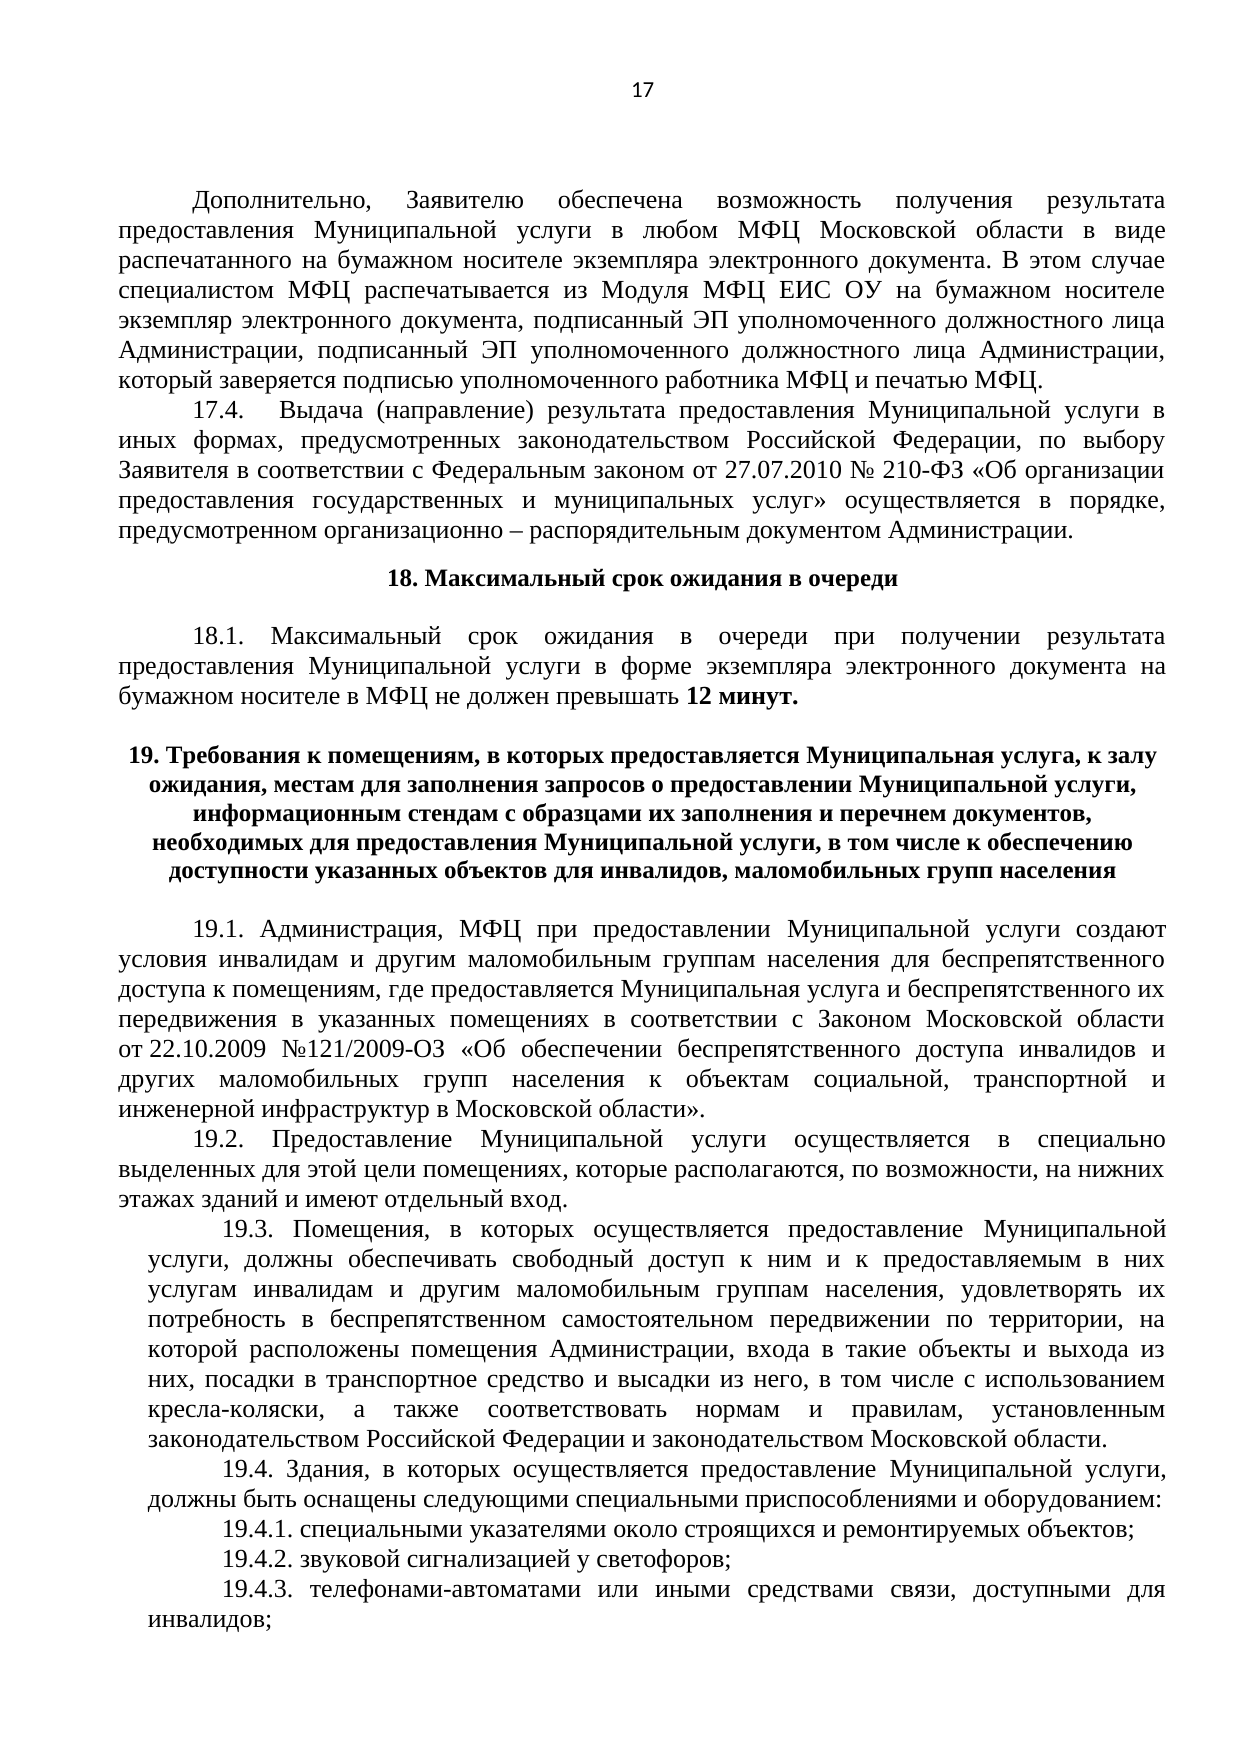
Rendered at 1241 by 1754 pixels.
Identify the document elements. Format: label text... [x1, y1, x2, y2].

list Дополнительно, Заявителю обеспечена возможность получения результата предоставления Муниципальной услуги в любом МФЦ Московской области в виде распечатанного на бумажном носителе экземпляра электронного документа. В этом случае специалистом МФЦ распечатывается из Модуля МФЦ ЕИС ОУ на бумажном носителе экземпляр электронного документа, подписанный ЭП уполномоченного должностного лица Администрации, подписанный ЭП уполномоченного должностного лица Администрации, который заверяется подписью уполномоченного работника МФЦ и печатью МФЦ. [118, 184, 1167, 394]
text 19.4. Здания, в которых осуществляется предоставление Муниципальной услуги, должны быть оснащены следующими специальными приспособлениями и оборудованием: [148, 1453, 1167, 1513]
text 19.4.3. телефонами-автоматами или иными средствами связи, доступными для инвалидов; [148, 1573, 1167, 1633]
text 19.3. Помещения, в которых осуществляется предоставление Муниципальной услуги, должны обеспечивать свободный доступ к ним и к предоставляемым в них услугам инвалидам и другим маломобильным группам населения, удовлетворять их потребность в беспрепятственном самостоятельном передвижении по территории, на которой расположены помещения Администрации, входа в такие объекты и выхода из них, посадки в транспортное средство и высадки из него, в том числе с использованием кресла-коляски, а также соответствовать нормам и правилам, установленным законодательством Российской Федерации и законодательством Московской области. [148, 1213, 1167, 1453]
text 18. Максимальный срок ожидания в очереди [118, 563, 1167, 592]
list 19.2. Предоставление Муниципальной услуги осуществляется в специально выделенных для этой цели помещениях, которые располагаются, по возможности, на нижних этажах зданий и имеют отдельный вход. [118, 1123, 1167, 1213]
text 19.4.2. звуковой сигнализацией у светофоров; [148, 1543, 1167, 1573]
list 18.1. Максимальный срок ожидания в очереди при получении результата предоставления Муниципальной услуги в форме экземпляра электронного документа на бумажном носителе в МФЦ не должен превышать 12 минут. [118, 620, 1167, 710]
list Выдача (направление) результата предоставления Муниципальной услуги в иных формах, предусмотренных законодательством Российской Федерации, по выбору Заявителя в соответствии с Федеральным законом от 27.07.2010 № 210-ФЗ «Об организации предоставления государственных и муниципальных услуг» осуществляется в порядке, предусмотренном организационно – распорядительным документом Администрации. [118, 394, 1167, 544]
text 19. Требования к помещениям, в которых предоставляется Муниципальная услуга, к залу ожидания, местам для заполнения запросов о предоставлении Муниципальной услуги, информационным стендам с образцами их заполнения и перечнем документов, необходимых для предоставления Муниципальной услуги, в том числе к обеспечению доступности указанных объектов для инвалидов, маломобильных групп населения [118, 740, 1167, 884]
list 19.1. Администрация, МФЦ при предоставлении Муниципальной услуги создают условия инвалидам и другим маломобильным группам населения для беспрепятственного доступа к помещениям, где предоставляется Муниципальная услуга и беспрепятственного их передвижения в указанных помещениях в соответствии с Законом Московской области от 22.10.2009 №121/2009-ОЗ «Об обеспечении беспрепятственного доступа инвалидов и других маломобильных групп населения к объектам социальной, транспортной и инженерной инфраструктур в Московской области». [118, 913, 1167, 1123]
text 19.4.1. специальными указателями около строящихся и ремонтируемых объектов; [148, 1513, 1167, 1543]
